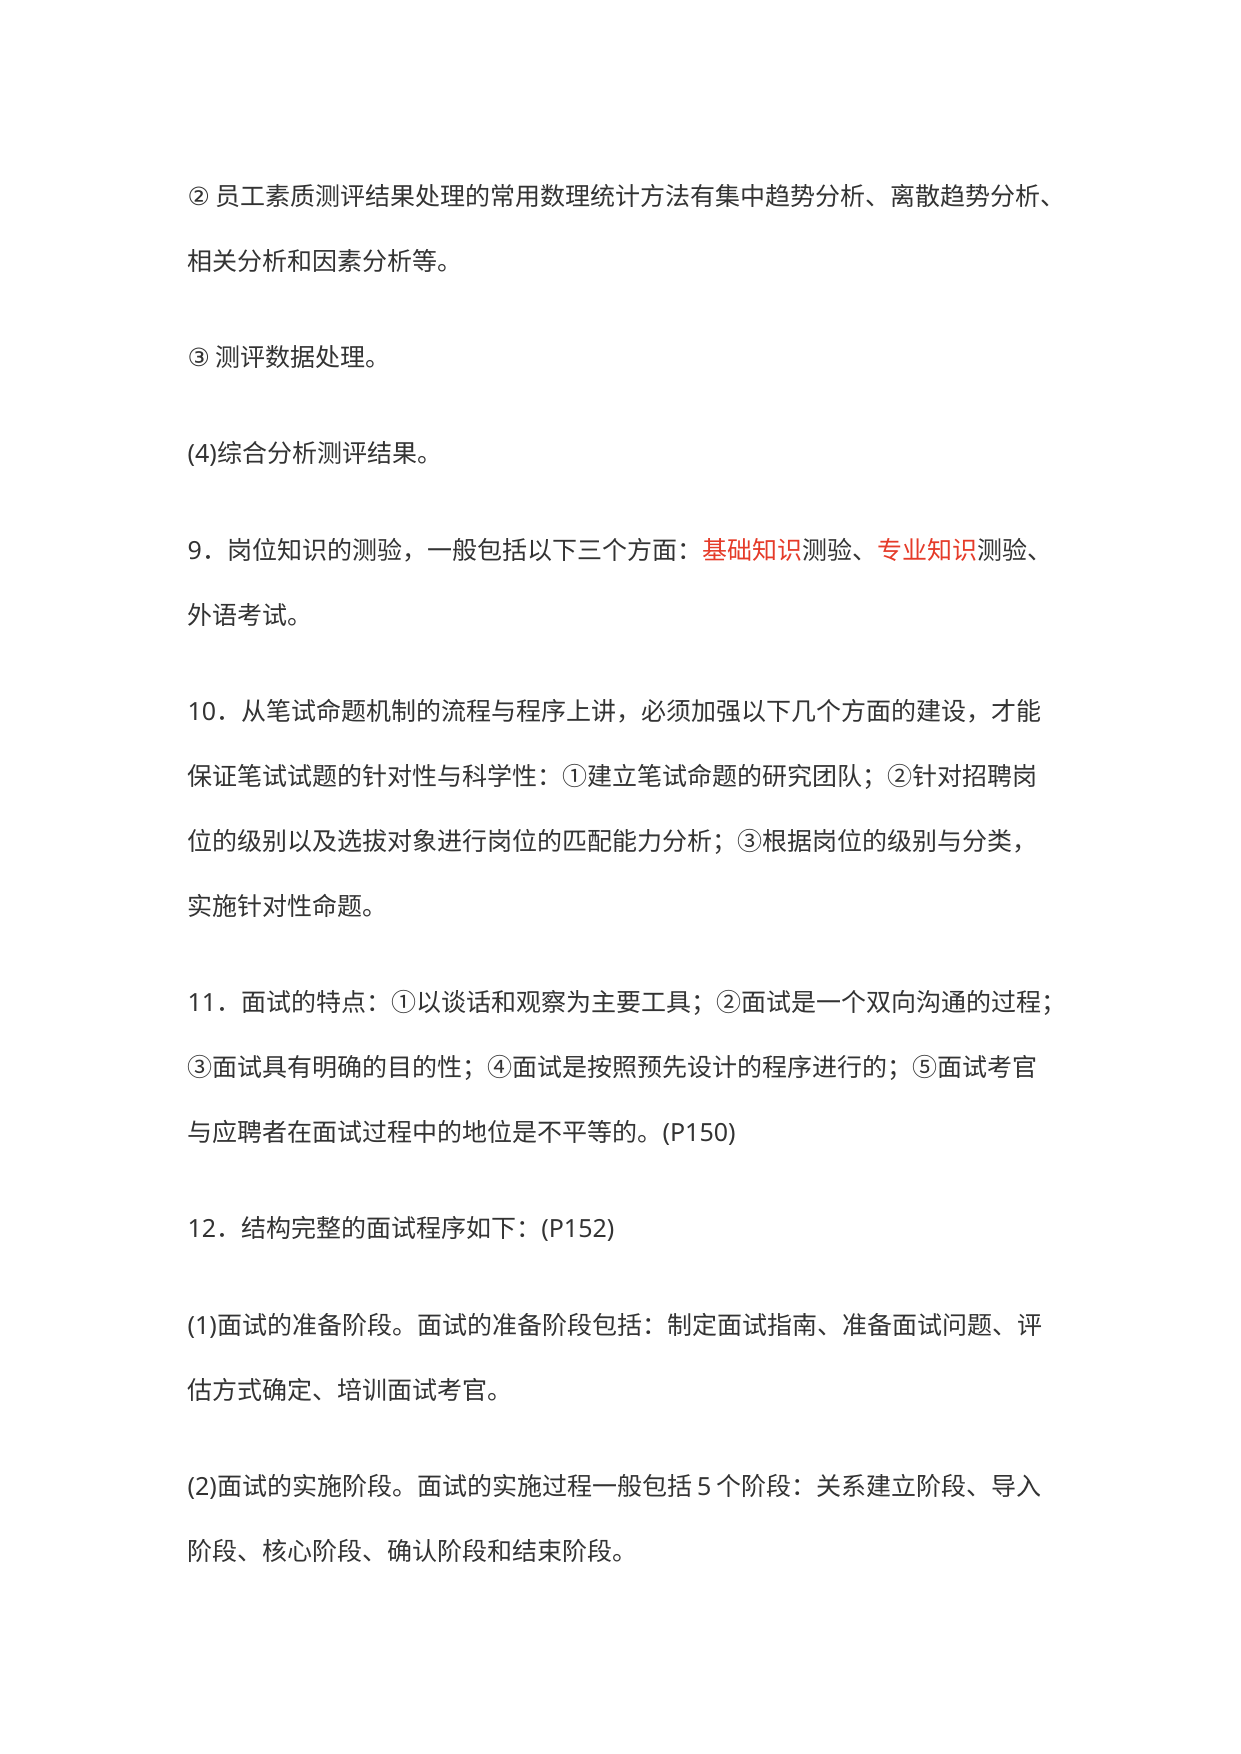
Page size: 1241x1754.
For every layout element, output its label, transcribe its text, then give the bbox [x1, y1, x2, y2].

text 11．面试的特点：①以谈话和观察为主要工具；②面试是一个双向沟通的过程；③面试具有明确的目的性；④面试是按照预先设计的程序进行的；⑤面试考官与应聘者在面试过程中的地位是不平等的。(P150) [187, 968, 1053, 1163]
text 10．从笔试命题机制的流程与程序上讲，必须加强以下几个方面的建设，才能保证笔试试题的针对性与科学性：①建立笔试命题的研究团队；②针对招聘岗位的级别以及选拔对象进行岗位的匹配能力分析；③根据岗位的级别与分类，实施针对性命题。 [187, 677, 1053, 937]
text ③测评数据处理。 [187, 323, 1053, 388]
text (2)面试的实施阶段。面试的实施过程一般包括5个阶段：关系建立阶段、导入阶段、核心阶段、确认阶段和结束阶段。 [187, 1452, 1053, 1582]
text (4)综合分析测评结果。 [187, 419, 1053, 484]
text (1)面试的准备阶段。面试的准备阶段包括：制定面试指南、准备面试问题、评估方式确定、培训面试考官。 [187, 1291, 1053, 1421]
text ②员工素质测评结果处理的常用数理统计方法有集中趋势分析、离散趋势分析、相关分析和因素分析等。 [187, 162, 1053, 292]
text 9．岗位知识的测验，一般包括以下三个方面：基础知识测验、专业知识测验、外语考试。 [187, 516, 1053, 646]
text 12．结构完整的面试程序如下：(P152) [187, 1194, 1053, 1259]
